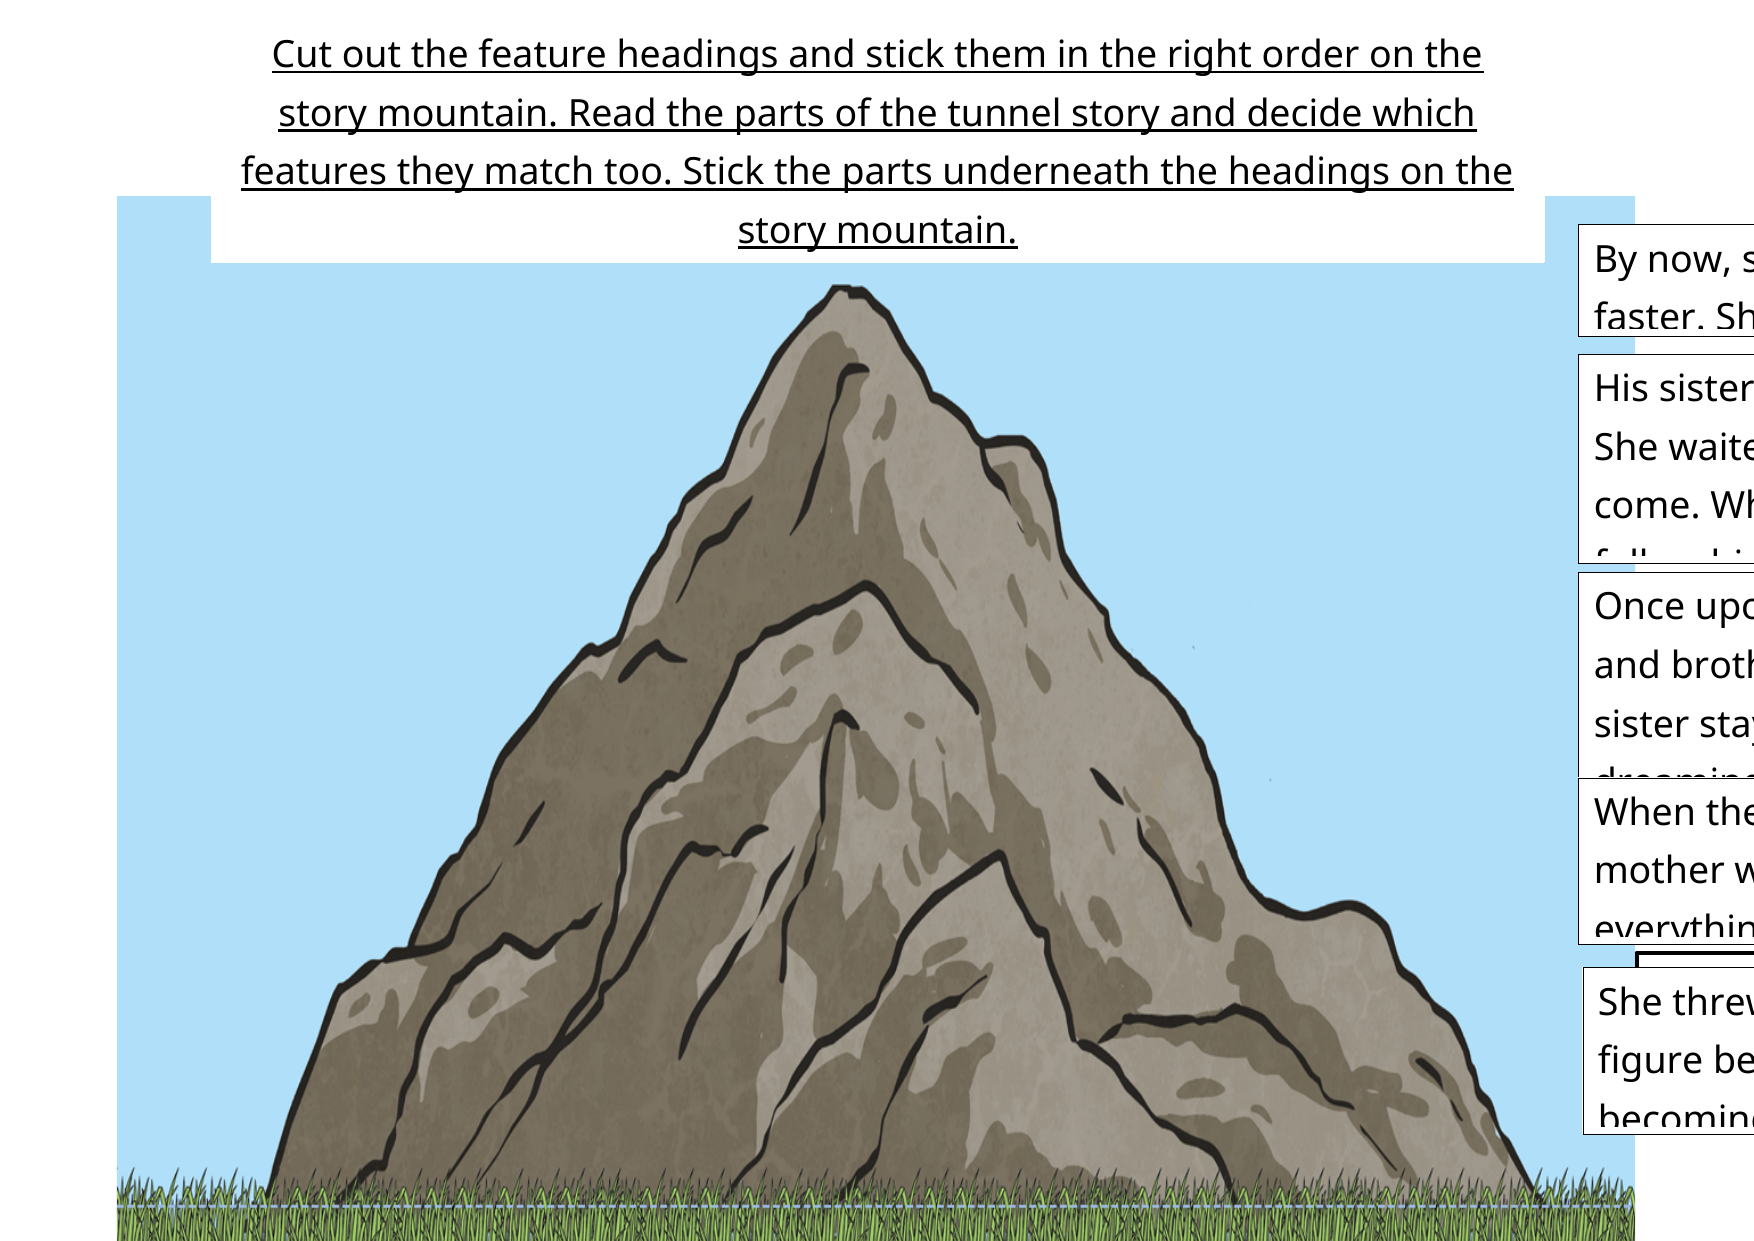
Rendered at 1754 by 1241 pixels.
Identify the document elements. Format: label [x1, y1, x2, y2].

picture [116, 196, 1636, 1241]
